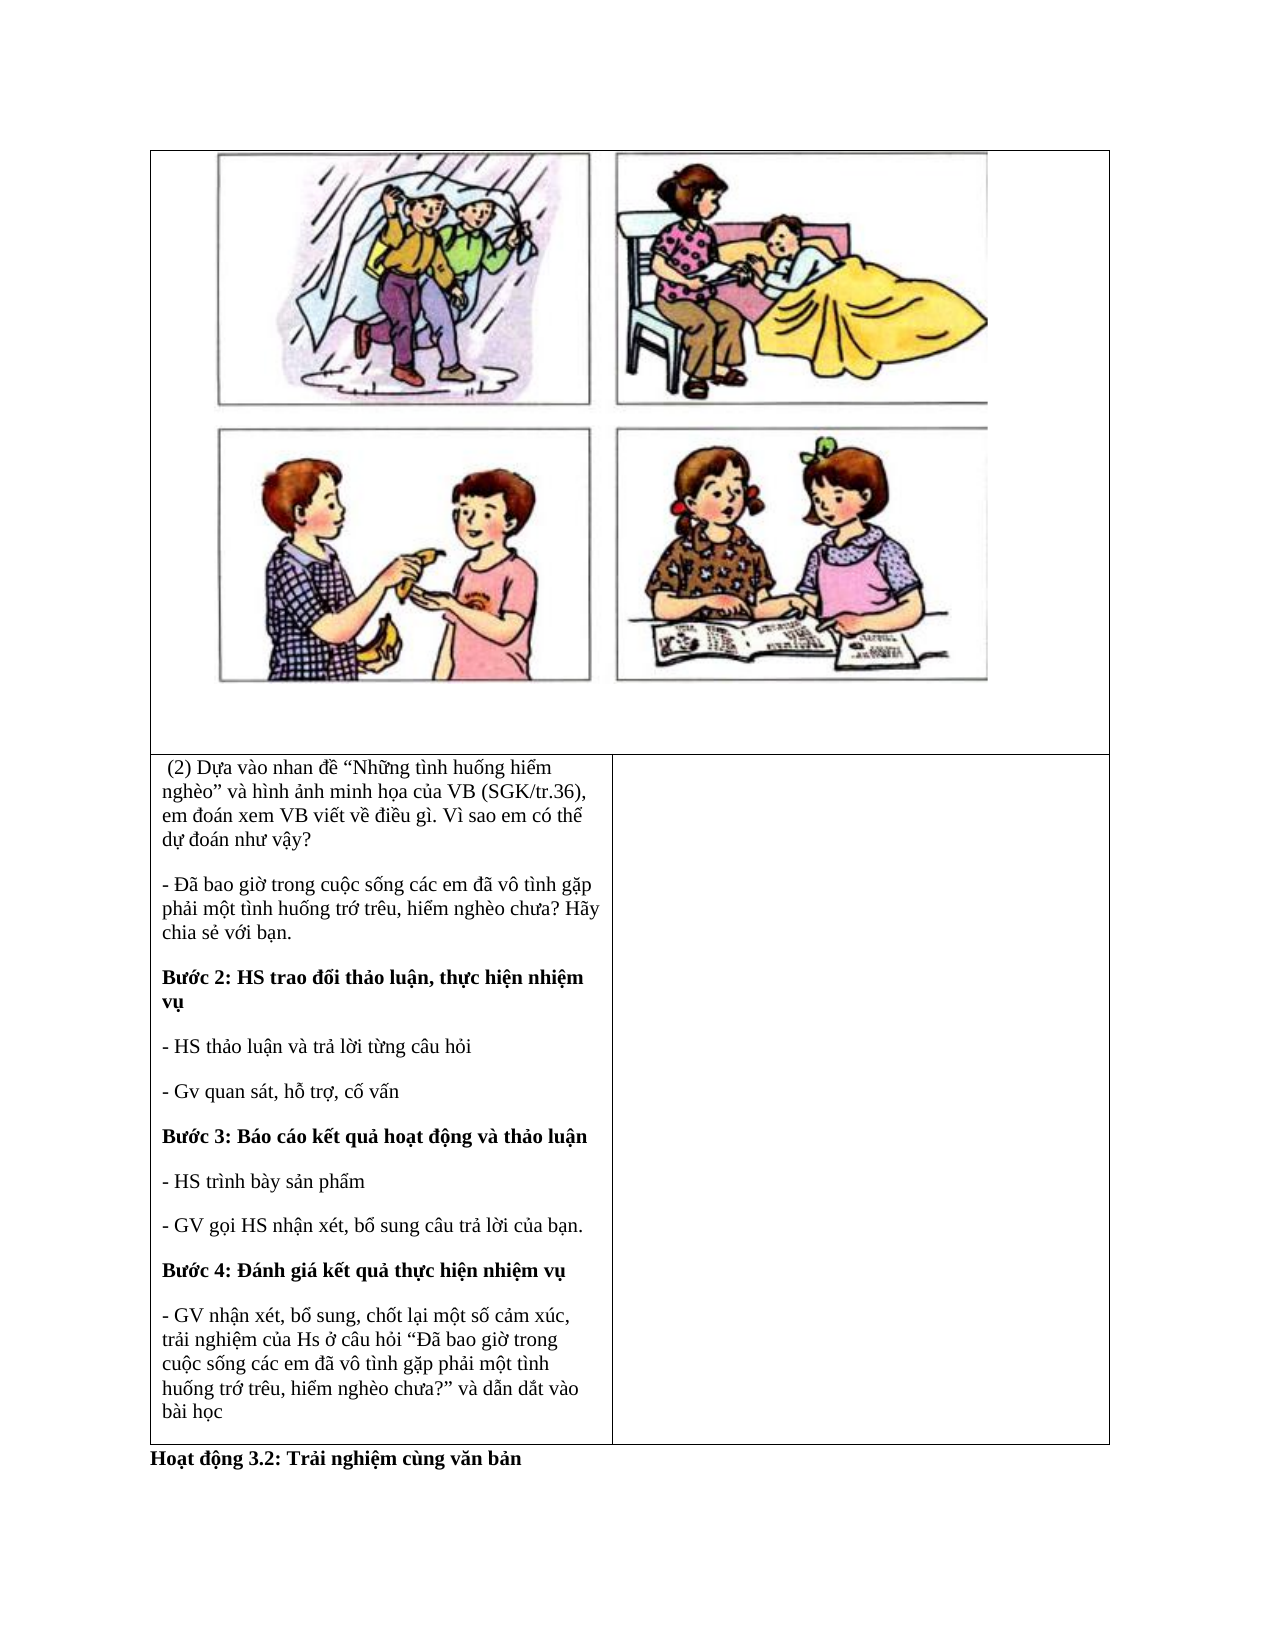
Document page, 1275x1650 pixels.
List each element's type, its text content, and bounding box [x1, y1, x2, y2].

picture [213, 151, 988, 684]
table_cell [613, 755, 1109, 1444]
table_cell [151, 151, 1109, 754]
table_cell (2) Dựa vào nhan đề “Những tình huống hiểm nghèo” và hình ảnh minh họa của VB (SGK/tr.36), em đoán xem VB viết về điều gì. Vì sao em có thể dự đoán như vậy? - Đã bao giờ trong cuộc sống các em đã vô tình gặp phải một tình huống trớ trêu, hiểm nghèo chưa? Hãy chia sẻ với bạn. Bước 2: HS trao đổi thảo luận, thực hiện nhiệm vụ - HS thảo luận và trả lời từng câu hỏi - Gv quan sát, hỗ trợ, cố vấn Bước 3: Báo cáo kết quả hoạt động và thảo luận - HS trình bày sản phẩm - GV gọi HS nhận xét, bổ sung câu trả lời của bạn. Bước 4: Đánh giá kết quả thực hiện nhiệm vụ - GV nhận xét, bổ sung, chốt lại một số cảm xúc, trải nghiệm của Hs ở câu hỏi “Đã bao giờ trong cuộc sống các em đã vô tình gặp phải một tình huống trớ trêu, hiểm nghèo chưa?” và dẫn dắt vào bài học [151, 755, 612, 1444]
text Hoạt động 3.2: Trải nghiệm cùng văn bản [150, 1445, 1125, 1469]
